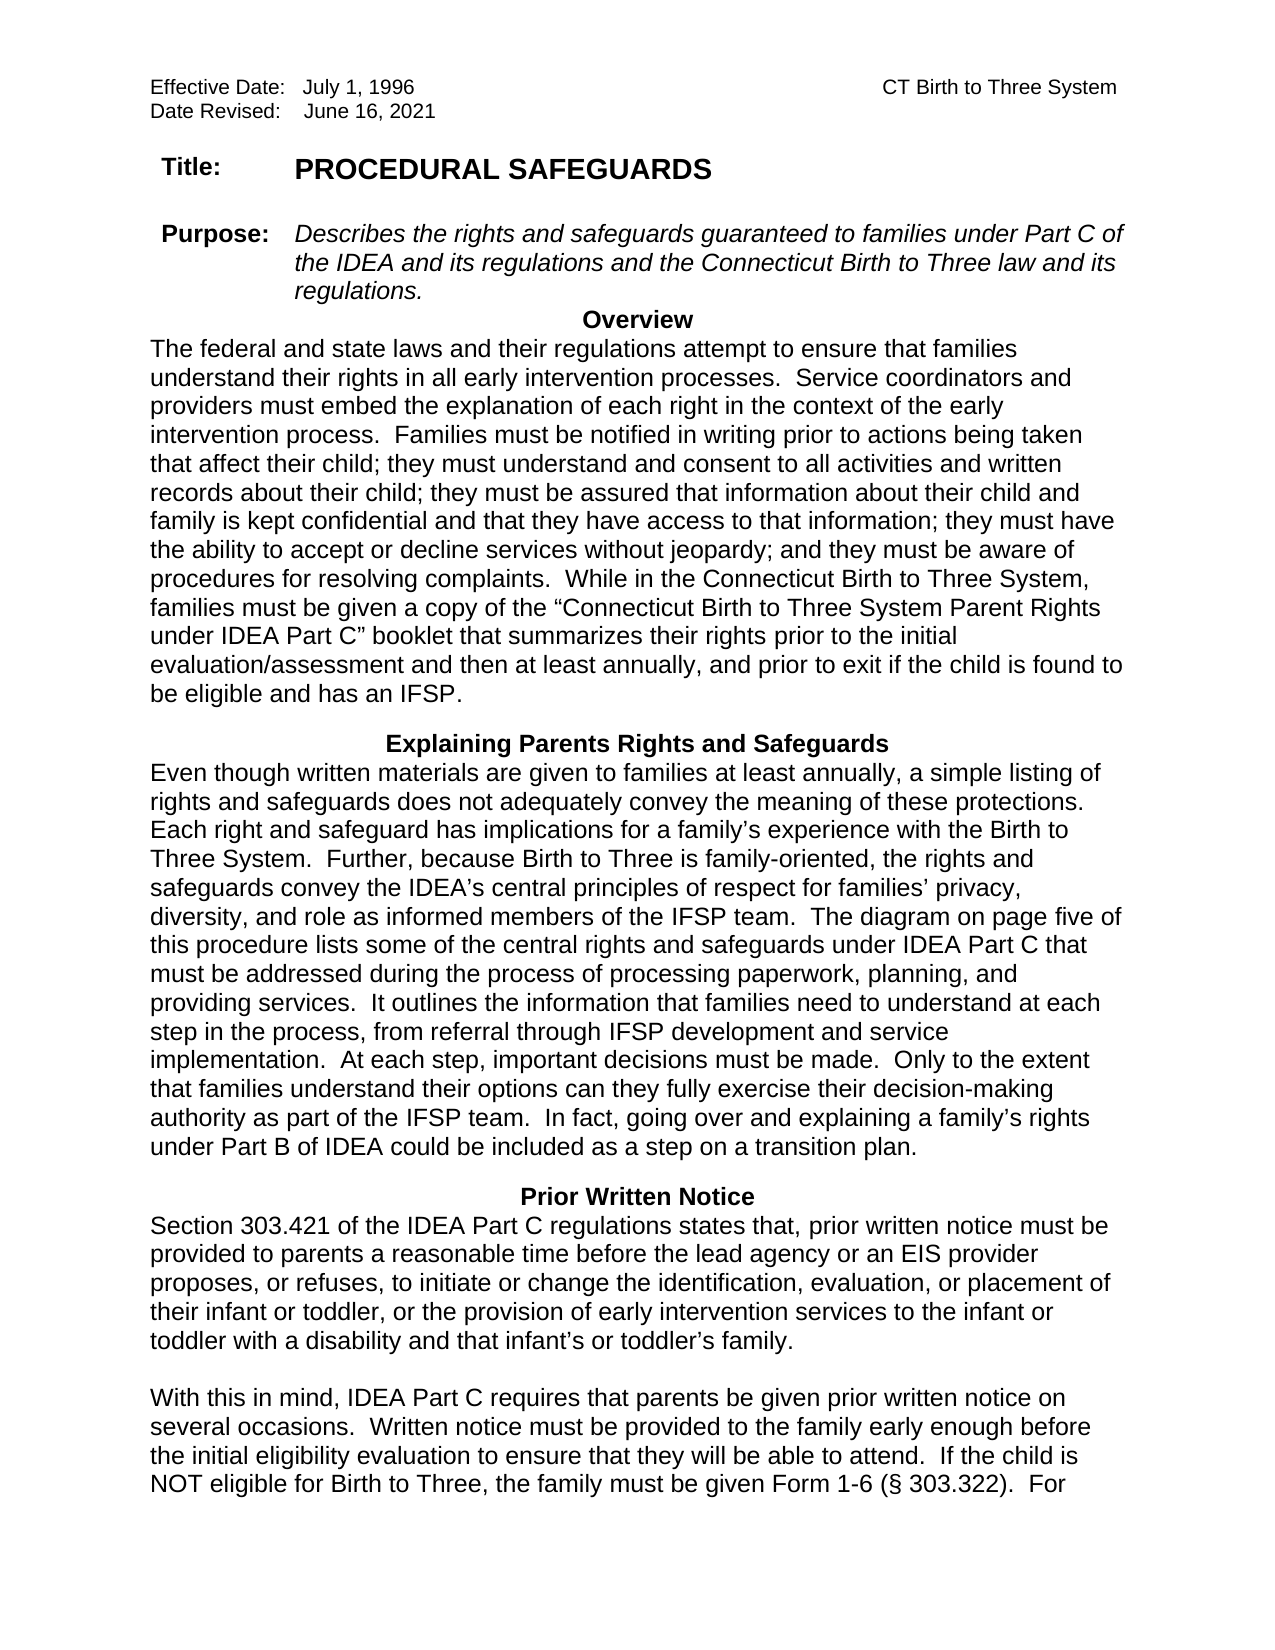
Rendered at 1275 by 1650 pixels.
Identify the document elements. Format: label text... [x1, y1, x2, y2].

text Prior Written Notice [150, 1182, 1125, 1211]
table_cell Purpose: [150, 219, 283, 305]
table_cell Describes the rights and safeguards guaranteed to families under Part C of the IDEA and its regulations and the Connecticut Birth to Three law and its regulations. [283, 219, 1147, 305]
text Even though written materials are given to families at least annually, a simple listing of rights and safeguards does not adequately convey the meaning of these protections. Each right and safeguard has implications for a family’s experience with the Birth to Three System. Further, because Birth to Three is family-oriented, the rights and safeguards convey the IDEA’s central principles of respect for families’ privacy, diversity, and role as informed members of the IFSP team. The diagram on page five of this procedure lists some of the central rights and safeguards under IDEA Part C that must be addressed during the process of processing paperwork, planning, and providing services. It outlines the information that families need to understand at each step in the process, from referral through IFSP development and service implementation. At each step, important decisions must be made. Only to the extent that families understand their options can they fully exercise their decision-making authority as part of the IFSP team. In fact, going over and explaining a family’s rights under Part B of IDEA could be included as a step on a transition plan. [150, 758, 1125, 1160]
table_header PROCEDURAL SAFEGUARDS [283, 152, 1147, 219]
table_header Title: [150, 152, 283, 219]
text The federal and state laws and their regulations attempt to ensure that families understand their rights in all early intervention processes. Service coordinators and providers must embed the explanation of each right in the context of the early intervention process. Families must be notified in writing prior to actions being taken that affect their child; they must understand and consent to all activities and written records about their child; they must be assured that information about their child and family is kept confidential and that they have access to that information; they must have the ability to accept or decline services without jeopardy; and they must be aware of procedures for resolving complaints. While in the Connecticut Birth to Three System, families must be given a copy of the “Connecticut Birth to Three System Parent Rights under IDEA Part C” booklet that summarizes their rights prior to the initial evaluation/assessment and then at least annually, and prior to exit if the child is found to be eligible and has an IFSP. [150, 334, 1125, 707]
text Explaining Parents Rights and Safeguards [150, 729, 1125, 758]
text Section 303.421 of the IDEA Part C regulations states that, prior written notice must be provided to parents a reasonable time before the lead agency or an EIS provider proposes, or refuses, to initiate or change the identification, evaluation, or placement of their infant or toddler, or the provision of early intervention services to the infant or toddler with a disability and that infant’s or toddler’s family. [150, 1211, 1125, 1354]
text Overview [150, 305, 1125, 334]
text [150, 1383, 1125, 1498]
